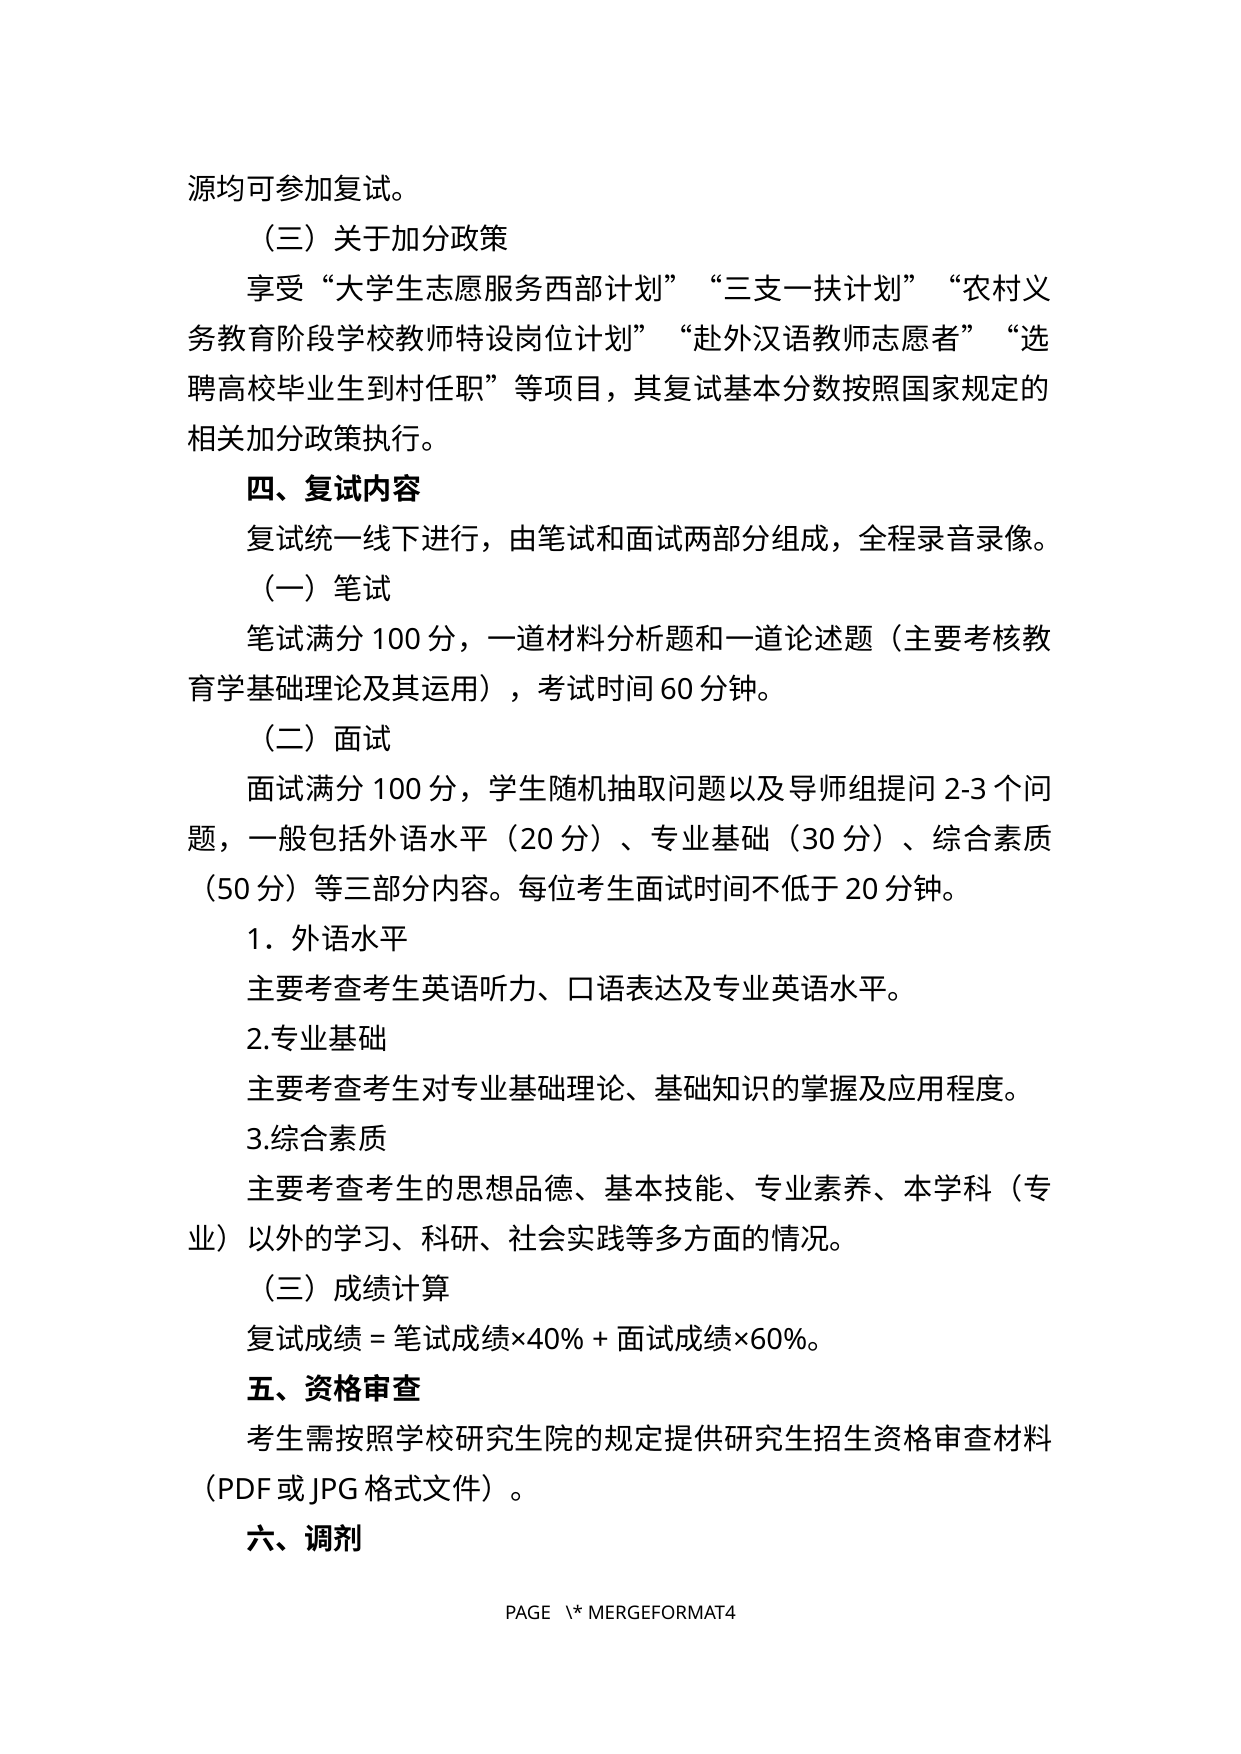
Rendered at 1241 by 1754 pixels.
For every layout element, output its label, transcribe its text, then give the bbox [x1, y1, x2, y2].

text 六、调剂 [187, 1510, 1053, 1560]
text （三）成绩计算 [187, 1260, 1053, 1310]
text 五、资格审查 [187, 1360, 1053, 1410]
text 笔试满分100分，一道材料分析题和一道论述题（主要考核教育学基础理论及其运用），考试时间60分钟。 [187, 610, 1053, 710]
text 主要考查考生的思想品德、基本技能、专业素养、本学科（专业）以外的学习、科研、社会实践等多方面的情况。 [187, 1160, 1053, 1260]
text 3.综合素质 [187, 1110, 1053, 1160]
text （一）笔试 [187, 560, 1053, 610]
text 2.专业基础 [187, 1010, 1053, 1060]
text 面试满分100分，学生随机抽取问题以及导师组提问2-3个问题，一般包括外语水平（20分）、专业基础（30分）、综合素质（50分）等三部分内容。每位考生面试时间不低于20分钟。 [187, 760, 1053, 910]
text 四、复试内容 [187, 460, 1053, 510]
text 享受“大学生志愿服务西部计划”“三支一扶计划”“农村义务教育阶段学校教师特设岗位计划”“赴外汉语教师志愿者”“选聘高校毕业生到村任职”等项目，其复试基本分数按照国家规定的相关加分政策执行。 [187, 260, 1053, 460]
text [187, 160, 1053, 210]
text 主要考查考生对专业基础理论、基础知识的掌握及应用程度。 [187, 1060, 1053, 1110]
text 1．外语水平 [187, 910, 1053, 960]
text 主要考查考生英语听力、口语表达及专业英语水平。 [187, 960, 1053, 1010]
text （二）面试 [187, 710, 1053, 760]
text 复试统一线下进行，由笔试和面试两部分组成，全程录音录像。 [187, 510, 1053, 560]
text 复试成绩 = 笔试成绩×40% + 面试成绩×60%。 [187, 1310, 1053, 1360]
text （三）关于加分政策 [187, 210, 1053, 260]
text 考生需按照学校研究生院的规定提供研究生招生资格审查材料（PDF或JPG格式文件）。 [187, 1410, 1053, 1510]
